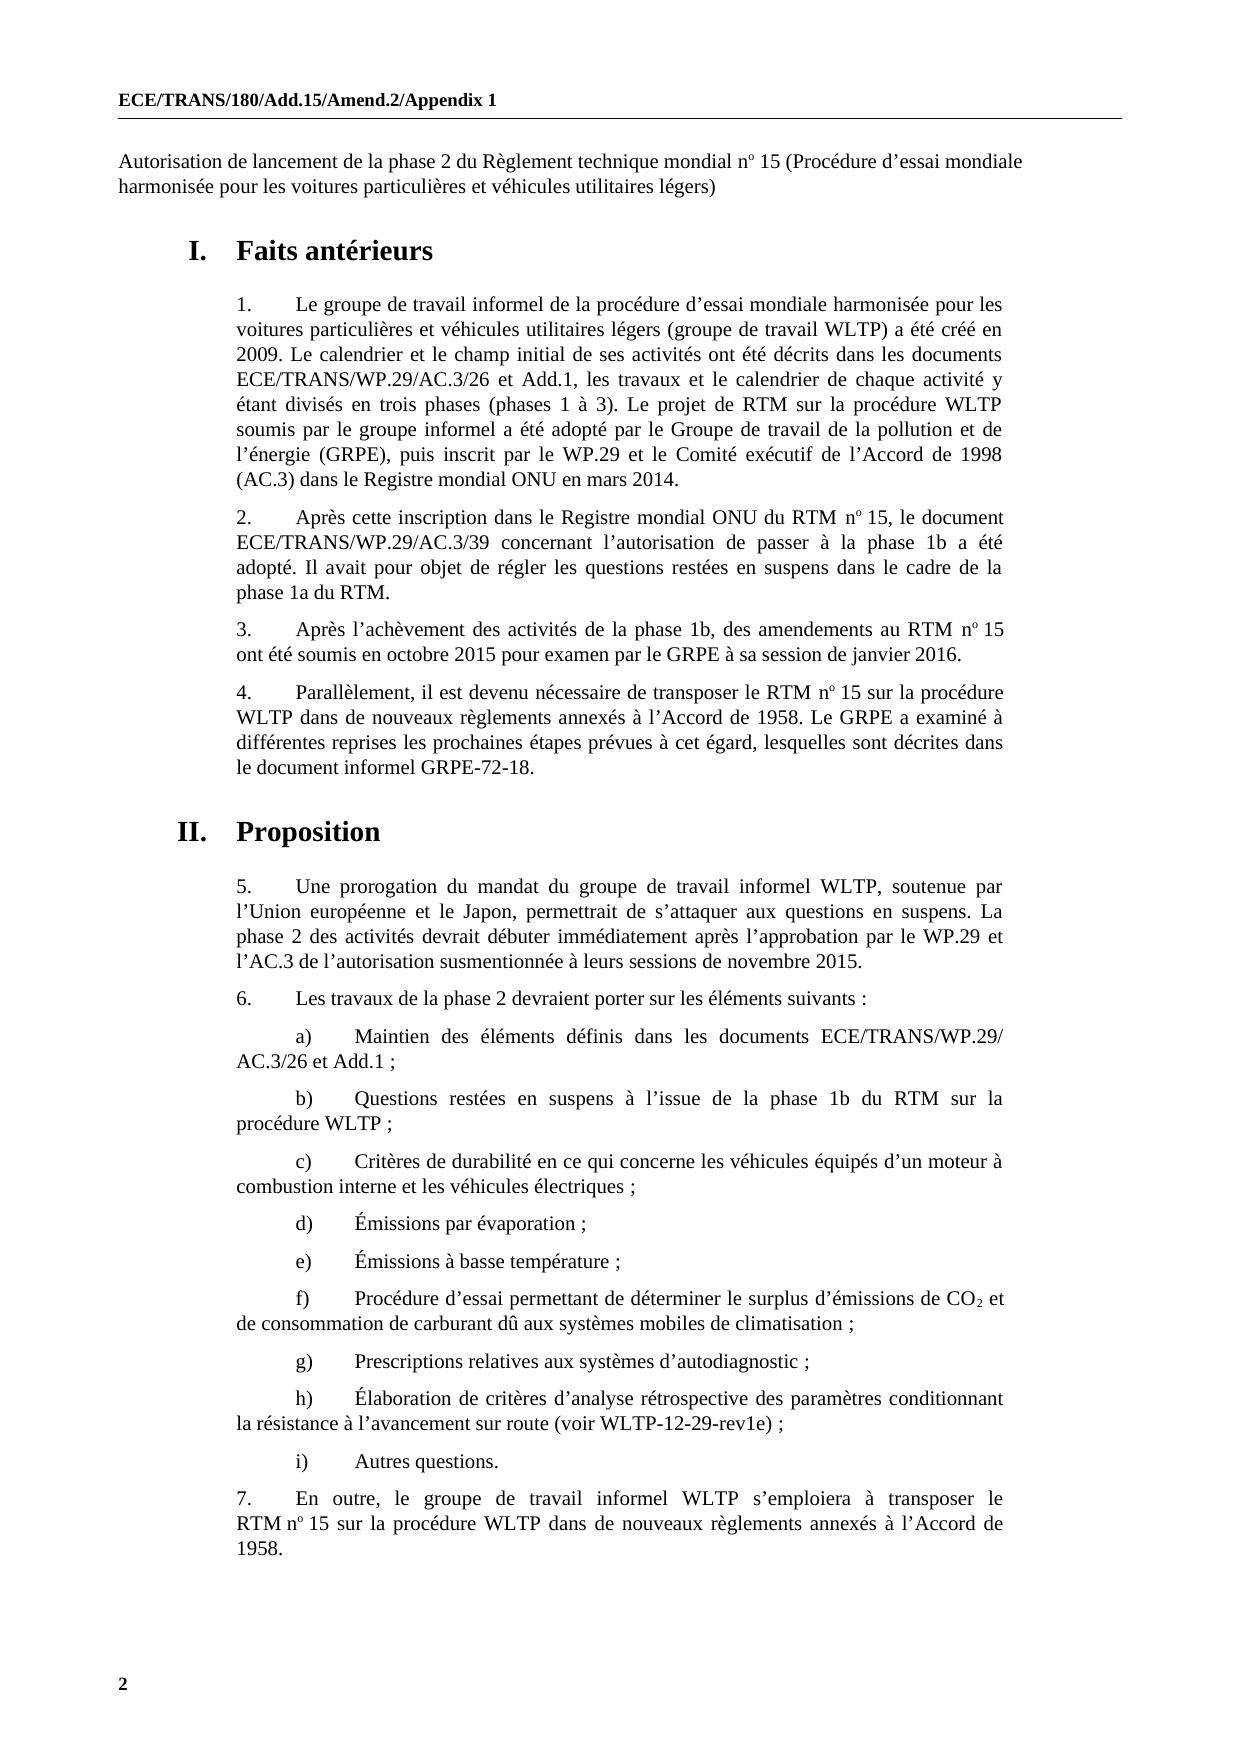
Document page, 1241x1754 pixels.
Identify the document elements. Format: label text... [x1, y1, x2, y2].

list Le groupe de travail informel de la procédure d’essai mondiale harmonisée pour les voitures particulières et véhicules utilitaires légers (groupe de travail WLTP) a été créé en 2009. Le calendrier et le champ initial de ses activités ont été décrits dans les documents ECE/TRANS/WP.29/AC.3/26 et Add.1, les travaux et le calendrier de chaque activité y étant divisés en trois phases (phases 1 à 3). Le projet de RTM sur la procédure WLTP soumis par le groupe informel a été adopté par le Groupe de travail de la pollution et de l’énergie (GRPE), puis inscrit par le WP.29 et le Comité exécutif de l’Accord de 1998 (AC.3) dans le Registre mondial ONU en mars 2014. [236, 291, 1004, 491]
text f) Procédure d’essai permettant de déterminer le surplus d’émissions de CO2 et de consommation de carburant dû aux systèmes mobiles de climatisation ; [236, 1285, 1004, 1335]
list Après l’achèvement des activités de la phase 1b, des amendements au RTM no 15 ont été soumis en octobre 2015 pour examen par le GRPE à sa session de janvier 2016. [236, 616, 1004, 666]
text d) Émissions par évaporation ; [236, 1210, 1004, 1235]
text i) Autres questions. [236, 1448, 1004, 1473]
text II. Proposition [118, 816, 1004, 848]
list Les travaux de la phase 2 devraient porter sur les éléments suivants : [236, 985, 1004, 1010]
text c) Critères de durabilité en ce qui concerne les véhicules équipés d’un moteur à combustion interne et les véhicules électriques ; [236, 1148, 1004, 1198]
list Après cette inscription dans le Registre mondial ONU du RTM no 15, le document ECE/TRANS/WP.29/AC.3/39 concernant l’autorisation de passer à la phase 1b a été adopté. Il avait pour objet de régler les questions restées en suspens dans le cadre de la phase 1a du RTM. [236, 504, 1004, 604]
list En outre, le groupe de travail informel WLTP s’emploiera à transposer le RTM no 15 sur la procédure WLTP dans de nouveaux règlements annexés à l’Accord de 1958. [236, 1485, 1004, 1560]
text b) Questions restées en suspens à l’issue de la phase 1b du RTM sur la procédure WLTP ; [236, 1085, 1004, 1135]
text I. Faits antérieurs [118, 235, 1004, 266]
text g) Prescriptions relatives aux systèmes d’autodiagnostic ; [236, 1348, 1004, 1373]
text e) Émissions à basse température ; [236, 1248, 1004, 1273]
list Parallèlement, il est devenu nécessaire de transposer le RTM no 15 sur la procédure WLTP dans de nouveaux règlements annexés à l’Accord de 1958. Le GRPE a examiné à différentes reprises les prochaines étapes prévues à cet égard, lesquelles sont décrites dans le document informel GRPE-72-18. [236, 679, 1004, 779]
text h) Élaboration de critères d’analyse rétrospective des paramètres conditionnant la résistance à l’avancement sur route (voir WLTP-12-29-rev1e) ; [236, 1385, 1004, 1435]
list Une prorogation du mandat du groupe de travail informel WLTP, soutenue par l’Union européenne et le Japon, permettrait de s’attaquer aux questions en suspens. La phase 2 des activités devrait débuter immédiatement après l’approbation par le WP.29 et l’AC.3 de l’autorisation susmentionnée à leurs sessions de novembre 2015. [236, 873, 1004, 973]
text a) Maintien des éléments définis dans les documents ECE/TRANS/WP.29/ AC.3/26 et Add.1 ; [236, 1023, 1004, 1073]
